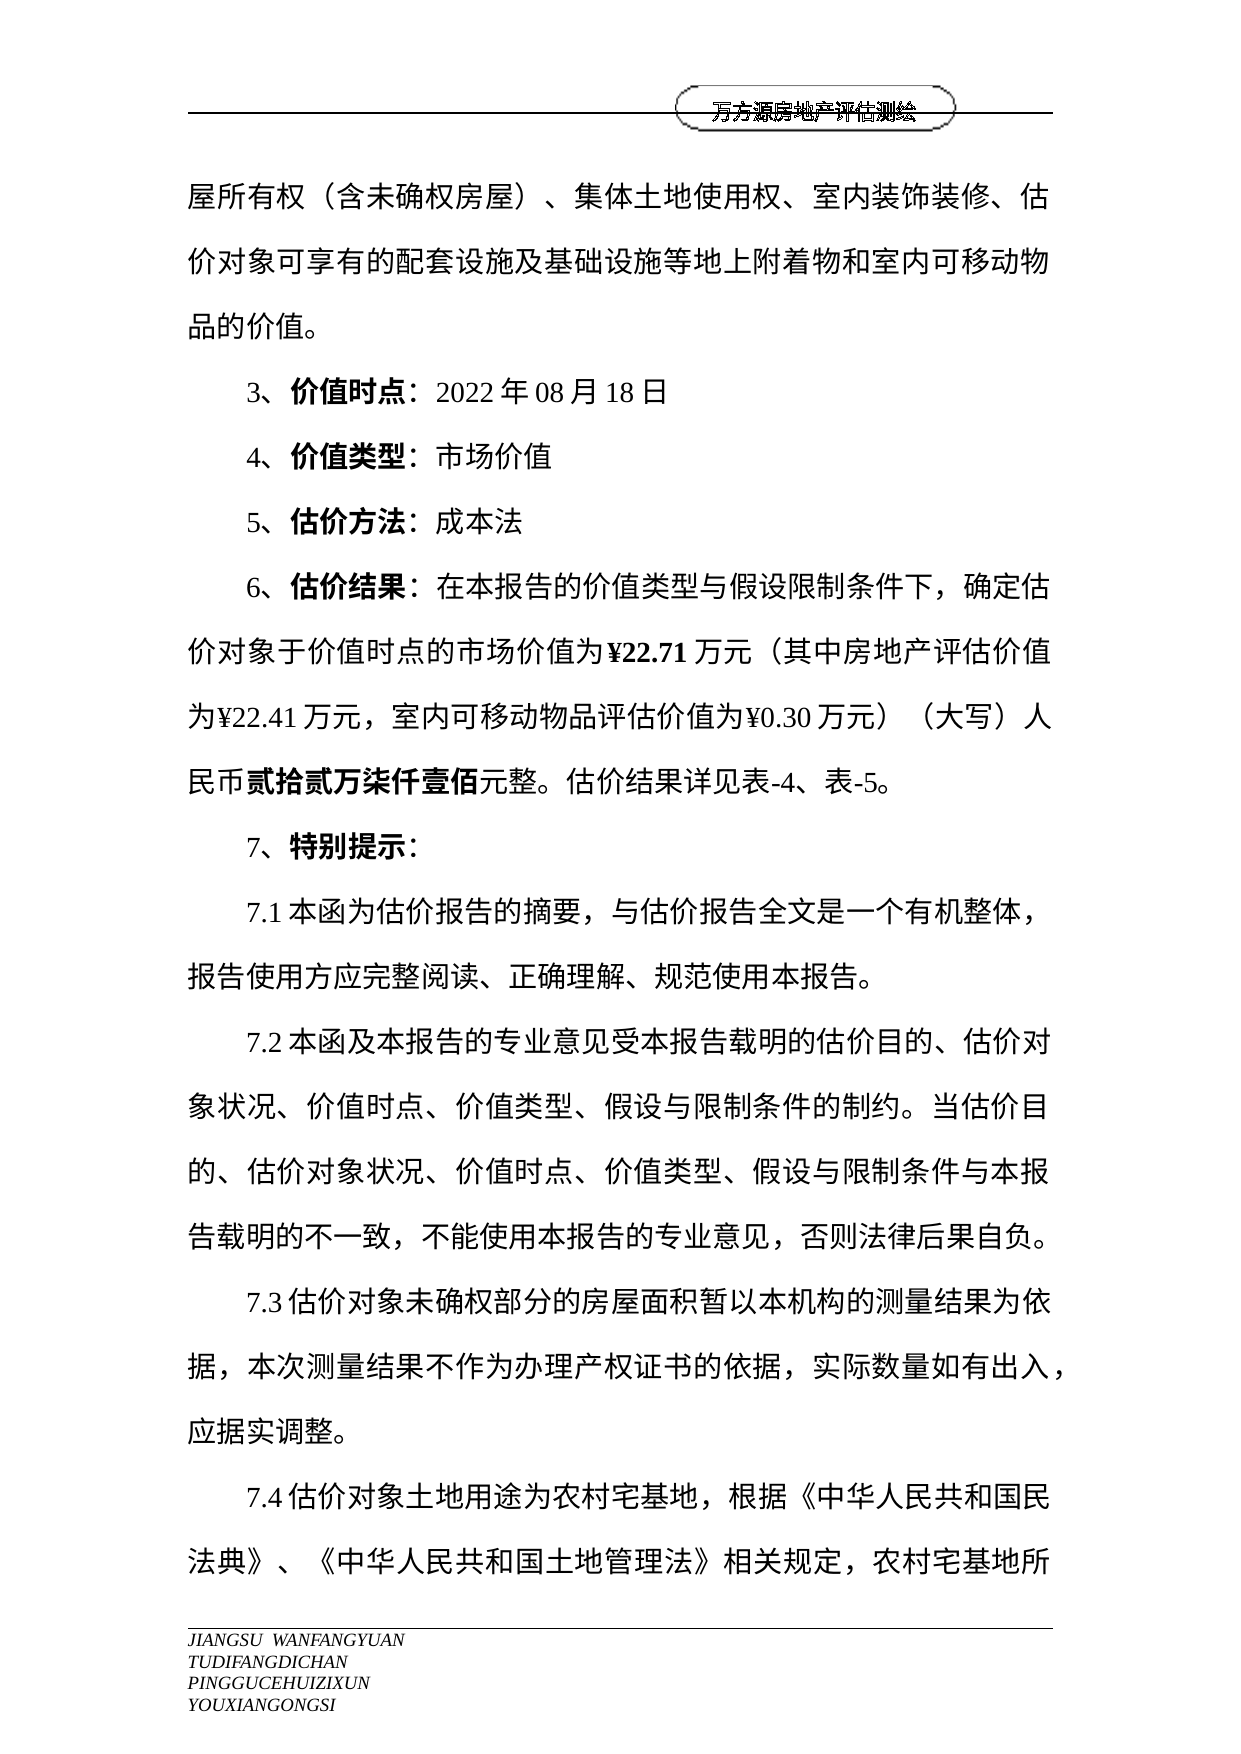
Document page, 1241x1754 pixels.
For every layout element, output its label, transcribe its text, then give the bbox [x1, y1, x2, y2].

list 7.2本函及本报告的专业意见受本报告载明的估价目的、估价对象状况、价值时点、价值类型、假设与限制条件的制约。当估价目的、估价对象状况、价值时点、价值类型、假设与限制条件与本报告载明的不一致，不能使用本报告的专业意见，否则法律后果自负。 [187, 1007, 1053, 1267]
picture [675, 85, 958, 112]
list 估价方法：成本法 [187, 487, 1053, 552]
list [187, 1462, 1053, 1592]
list 价值类型：市场价值 [187, 422, 1053, 487]
list 7、特别提示： [187, 812, 1053, 877]
list 价值时点：2022年08月18日 [187, 357, 1053, 422]
list 7.3估价对象未确权部分的房屋面积暂以本机构的测量结果为依据，本次测量结果不作为办理产权证书的依据，实际数量如有出入，应据实调整。 [187, 1267, 1053, 1462]
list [187, 162, 1053, 357]
list 6、估价结果：在本报告的价值类型与假设限制条件下，确定估价对象于价值时点的市场价值为¥22.71万元（其中房地产评估价值为¥22.41万元，室内可移动物品评估价值为¥0.30万元）（大写）人民币贰拾贰万柒仟壹佰元整。估价结果详见表-4、表-5。 [187, 552, 1053, 812]
picture [675, 114, 958, 134]
list 7.1本函为估价报告的摘要，与估价报告全文是一个有机整体，报告使用方应完整阅读、正确理解、规范使用本报告。 [187, 877, 1053, 1007]
